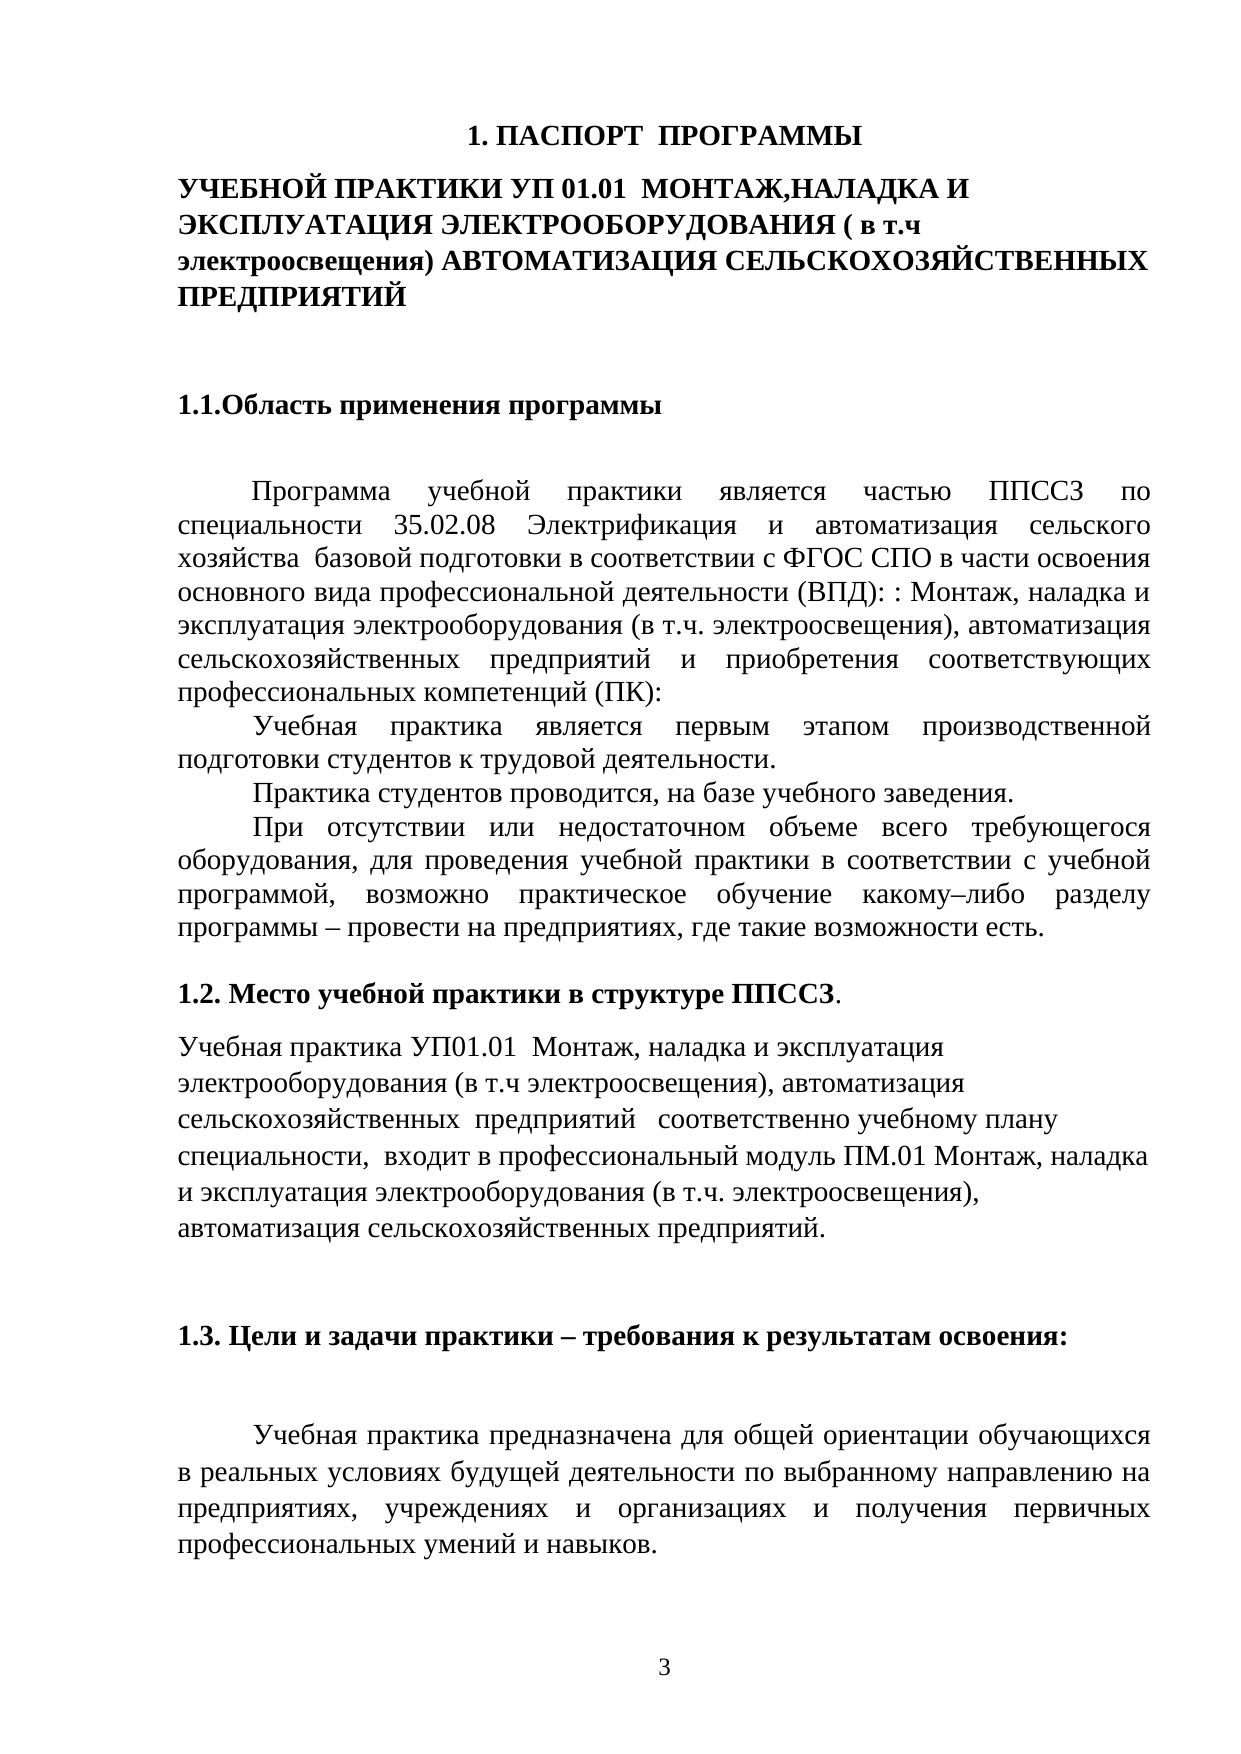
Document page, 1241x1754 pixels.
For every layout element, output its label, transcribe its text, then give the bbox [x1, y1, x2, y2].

text Учебная практика предназначена для общей ориентации обучающихся в реальных условиях будущей деятельности по выбранному направлению на предприятиях, учреждениях и организациях и получения первичных профессиональных умений и навыков. [177, 1417, 1152, 1559]
text При отсутствии или недостаточном объеме всего требующегося оборудования, для проведения учебной практики в соответствии с учебной программой, возможно практическое обучение какому–либо разделу программы – провести на предприятиях, где такие возможности есть. [177, 809, 1152, 943]
text 1.2. Место учебной практики в структуре ППССЗ. [177, 976, 1152, 1010]
text учебной практики УП 01.01 МОНТАЖ,НАЛАДКА И ЭКСПЛУАТАЦИЯ ЭЛЕКТРООБОРУДОВАНИЯ ( в т.ч электроосвещения) АВТОМАТИЗАЦИЯ СЕЛЬСКОХОЗЯЙСТВЕННЫХ ПРЕДПРИЯТИЙ [177, 171, 1152, 313]
text 1.1.Область применения программы [177, 387, 1171, 421]
text 1. паспорт ПРОГРАММЫ [177, 118, 1152, 152]
text 1.3. Цели и задачи практики – требования к результатам освоения: [177, 1318, 1152, 1351]
text Учебная практика является первым этапом производственной подготовки студентов к трудовой деятельности. [177, 708, 1152, 775]
text Учебная практика УП01.01 Монтаж, наладка и эксплуатация электрооборудования (в т.ч электроосвещения), автоматизация сельскохозяйственных предприятий соответственно учебному плану специальности, входит в профессиональный модуль ПМ.01 Монтаж, наладка и эксплуатация электрооборудования (в т.ч. электроосвещения), автоматизация сельскохозяйственных предприятий. [177, 1029, 1152, 1243]
text Программа учебной практики является частью ППССЗ по специальности 35.02.08 Электрификация и автоматизация сельского хозяйства базовой подготовки в соответствии с ФГОС СПО в части освоения основного вида профессиональной деятельности (ВПД): : Монтаж, наладка и эксплуатация электрооборудования (в т.ч. электроосвещения), автоматизация сельскохозяйственных предприятий и приобретения соответствующих профессиональных компетенций (ПК): [177, 473, 1152, 708]
text Практика студентов проводится, на базе учебного заведения. [177, 775, 1152, 809]
